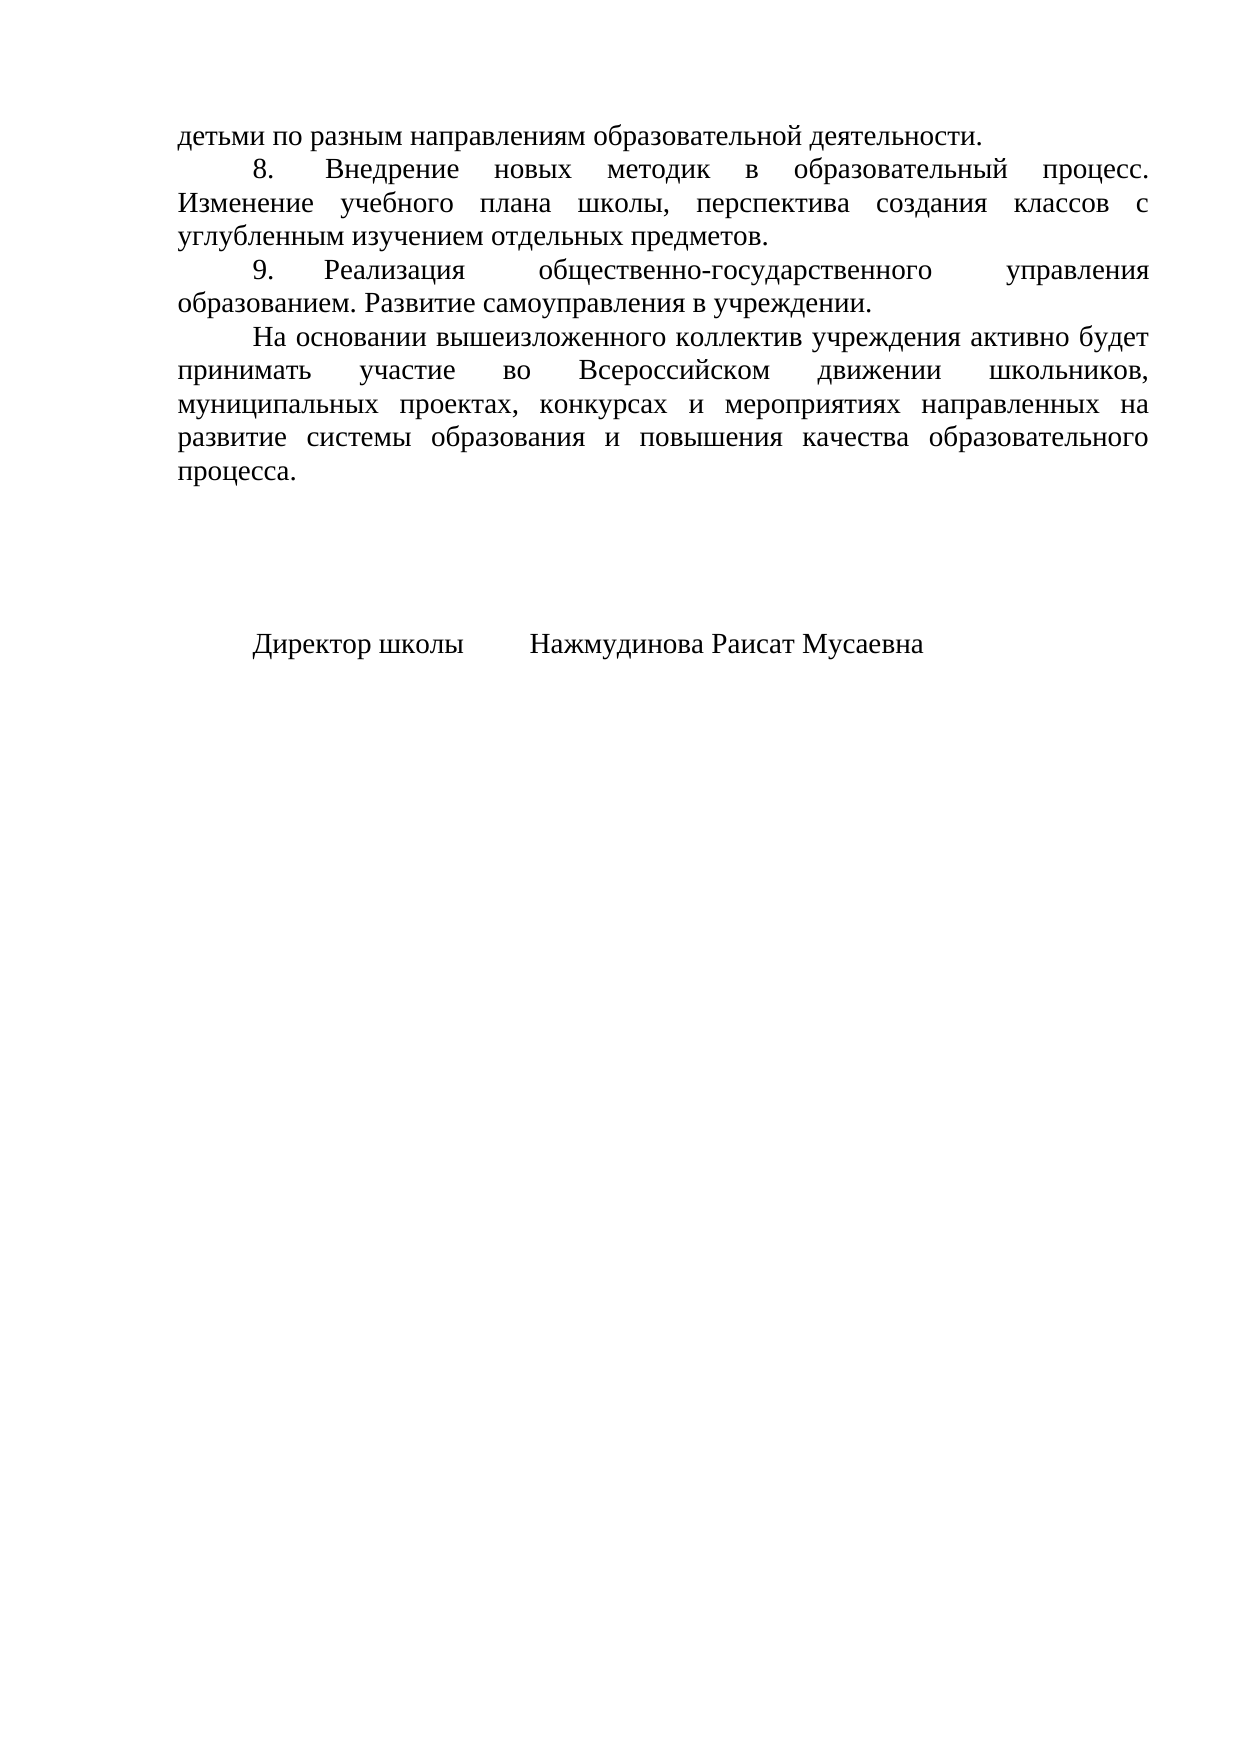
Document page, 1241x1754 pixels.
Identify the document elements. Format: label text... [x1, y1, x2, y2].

text Директор школы Нажмудинова Раисат Мусаевна [177, 627, 1152, 660]
list Реализация общественно-государственного управления образованием. Развитие самоуправления в учреждении. [177, 252, 1149, 319]
text На основании вышеизложенного коллектив учреждения активно будет принимать участие во Всероссийском движении школьников, муниципальных проектах, конкурсах и мероприятиях направленных на развитие системы образования и повышения качества образовательного процесса. [177, 319, 1149, 487]
list Внедрение новых методик в образовательный процесс. Изменение учебного плана школы, перспектива создания классов с углубленным изучением отдельных предметов. [177, 152, 1149, 252]
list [177, 118, 1149, 152]
